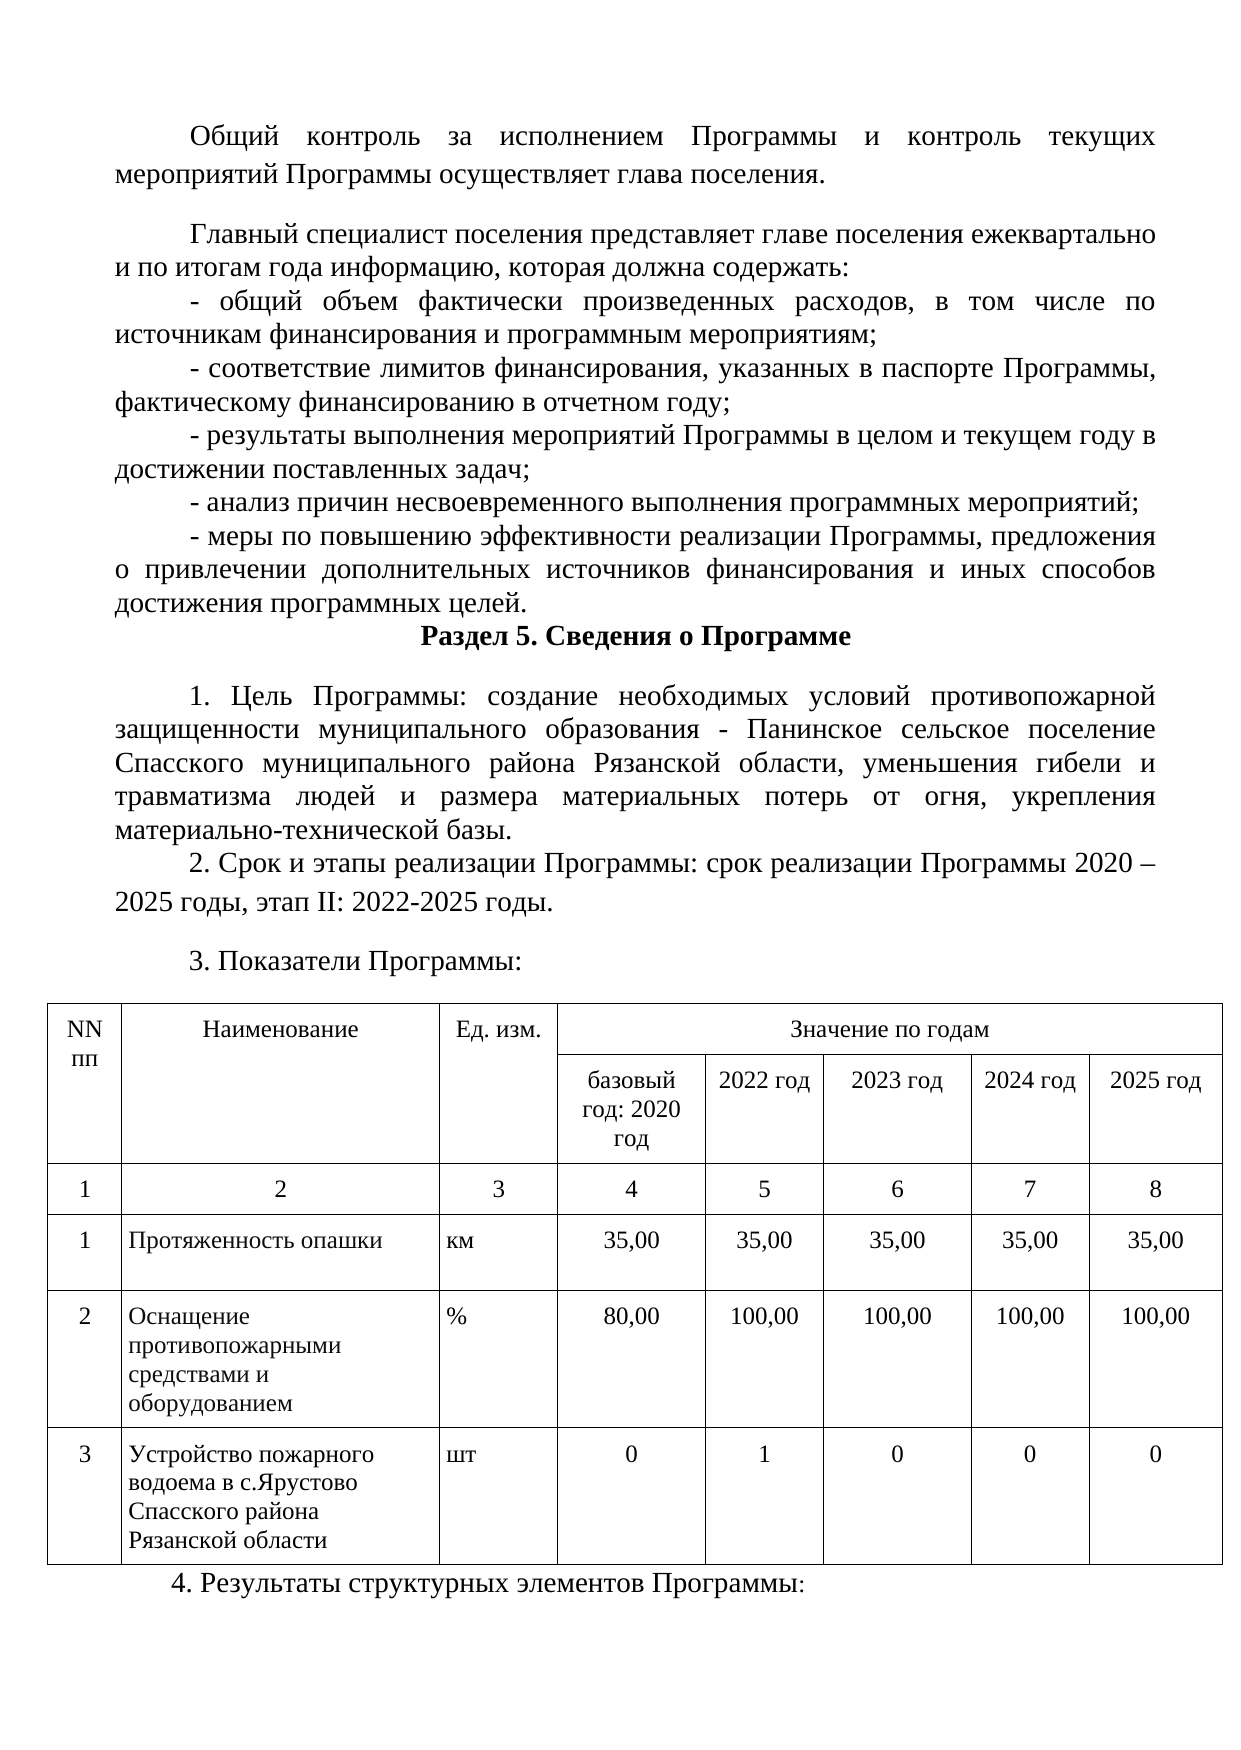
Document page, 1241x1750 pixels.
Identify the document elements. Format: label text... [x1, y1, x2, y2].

table_cell 100,00 [706, 1291, 823, 1427]
text Главный специалист поселения представляет главе поселения ежеквартально и по итогам года информацию, которая должна содержать: [114, 216, 1157, 283]
table_cell 3 [440, 1164, 557, 1213]
table_cell 3 [48, 1428, 121, 1564]
table_cell 5 [706, 1164, 823, 1213]
table_cell 35,00 [824, 1215, 971, 1290]
table_cell 2023 год [824, 1055, 971, 1162]
table_header Наименование [122, 1004, 439, 1162]
table_cell 2022 год [706, 1055, 823, 1162]
table_cell км [440, 1215, 557, 1290]
table_cell 35,00 [558, 1215, 705, 1290]
text - соответствие лимитов финансирования, указанных в паспорте Программы, фактическому финансированию в отчетном году; [114, 350, 1157, 417]
text - анализ причин несвоевременного выполнения программных мероприятий; [114, 484, 1157, 518]
table_cell 80,00 [558, 1291, 705, 1427]
text - общий объем фактически произведенных расходов, в том числе по источникам финансирования и программным мероприятиям; [114, 283, 1157, 350]
table_cell 0 [558, 1428, 705, 1564]
table_cell 100,00 [824, 1291, 971, 1427]
text - результаты выполнения мероприятий Программы в целом и текущем году в достижении поставленных задач; [114, 417, 1157, 484]
text 1. Цель Программы: создание необходимых условий противопожарной защищенности муниципального образования - Панинское сельское поселение Спасского муниципального района Рязанской области, уменьшения гибели и травматизма людей и размера материальных потерь от огня, укрепления материально-технической базы. [114, 678, 1157, 846]
table_cell шт [440, 1428, 557, 1564]
text - меры по повышению эффективности реализации Программы, предложения о привлечении дополнительных источников финансирования и иных способов достижения программных целей. [114, 518, 1157, 618]
table_cell 35,00 [706, 1215, 823, 1290]
table_header Ед. изм. [440, 1004, 557, 1162]
table_cell 35,00 [1090, 1215, 1222, 1290]
table_cell 8 [1090, 1164, 1222, 1213]
table_cell 0 [1090, 1428, 1222, 1564]
text 3. Показатели Программы: [114, 943, 1157, 977]
table_cell 2024 год [972, 1055, 1089, 1162]
text Раздел 5. Сведения о Программе [114, 618, 1157, 652]
table_cell 4 [558, 1164, 705, 1213]
table_cell 2025 год [1090, 1055, 1222, 1162]
table_cell 2 [122, 1164, 439, 1213]
text Общий контроль за исполнением Программы и контроль текущих мероприятий Программы осуществляет глава поселения. [114, 118, 1157, 190]
table_header Значение по годам [558, 1004, 1222, 1054]
table_cell 100,00 [972, 1291, 1089, 1427]
table_cell 0 [972, 1428, 1089, 1564]
table_cell базовый год: 2020 год [558, 1055, 705, 1162]
table_cell 1 [48, 1164, 121, 1213]
table_cell 35,00 [972, 1215, 1089, 1290]
table_cell 7 [972, 1164, 1089, 1213]
table_cell Устройство пожарного водоема в с.Ярустово Спасского района Рязанской области [122, 1428, 439, 1564]
table_cell 2 [48, 1291, 121, 1427]
table_cell Протяженность опашки [122, 1215, 439, 1290]
table_cell 0 [824, 1428, 971, 1564]
table_cell 6 [824, 1164, 971, 1213]
table_cell 1 [706, 1428, 823, 1564]
table_header NN пп [48, 1004, 121, 1162]
table_cell % [440, 1291, 557, 1427]
text 2. Срок и этапы реализации Программы: срок реализации Программы 2020 – 2025 годы, этап II: 2022-2025 годы. [114, 846, 1157, 918]
table_cell 1 [48, 1215, 121, 1290]
table_cell 100,00 [1090, 1291, 1222, 1427]
text 4. Результаты структурных элементов Программы: [114, 1565, 1157, 1599]
table_cell Оснащение противопожарными средствами и оборудованием [122, 1291, 439, 1427]
